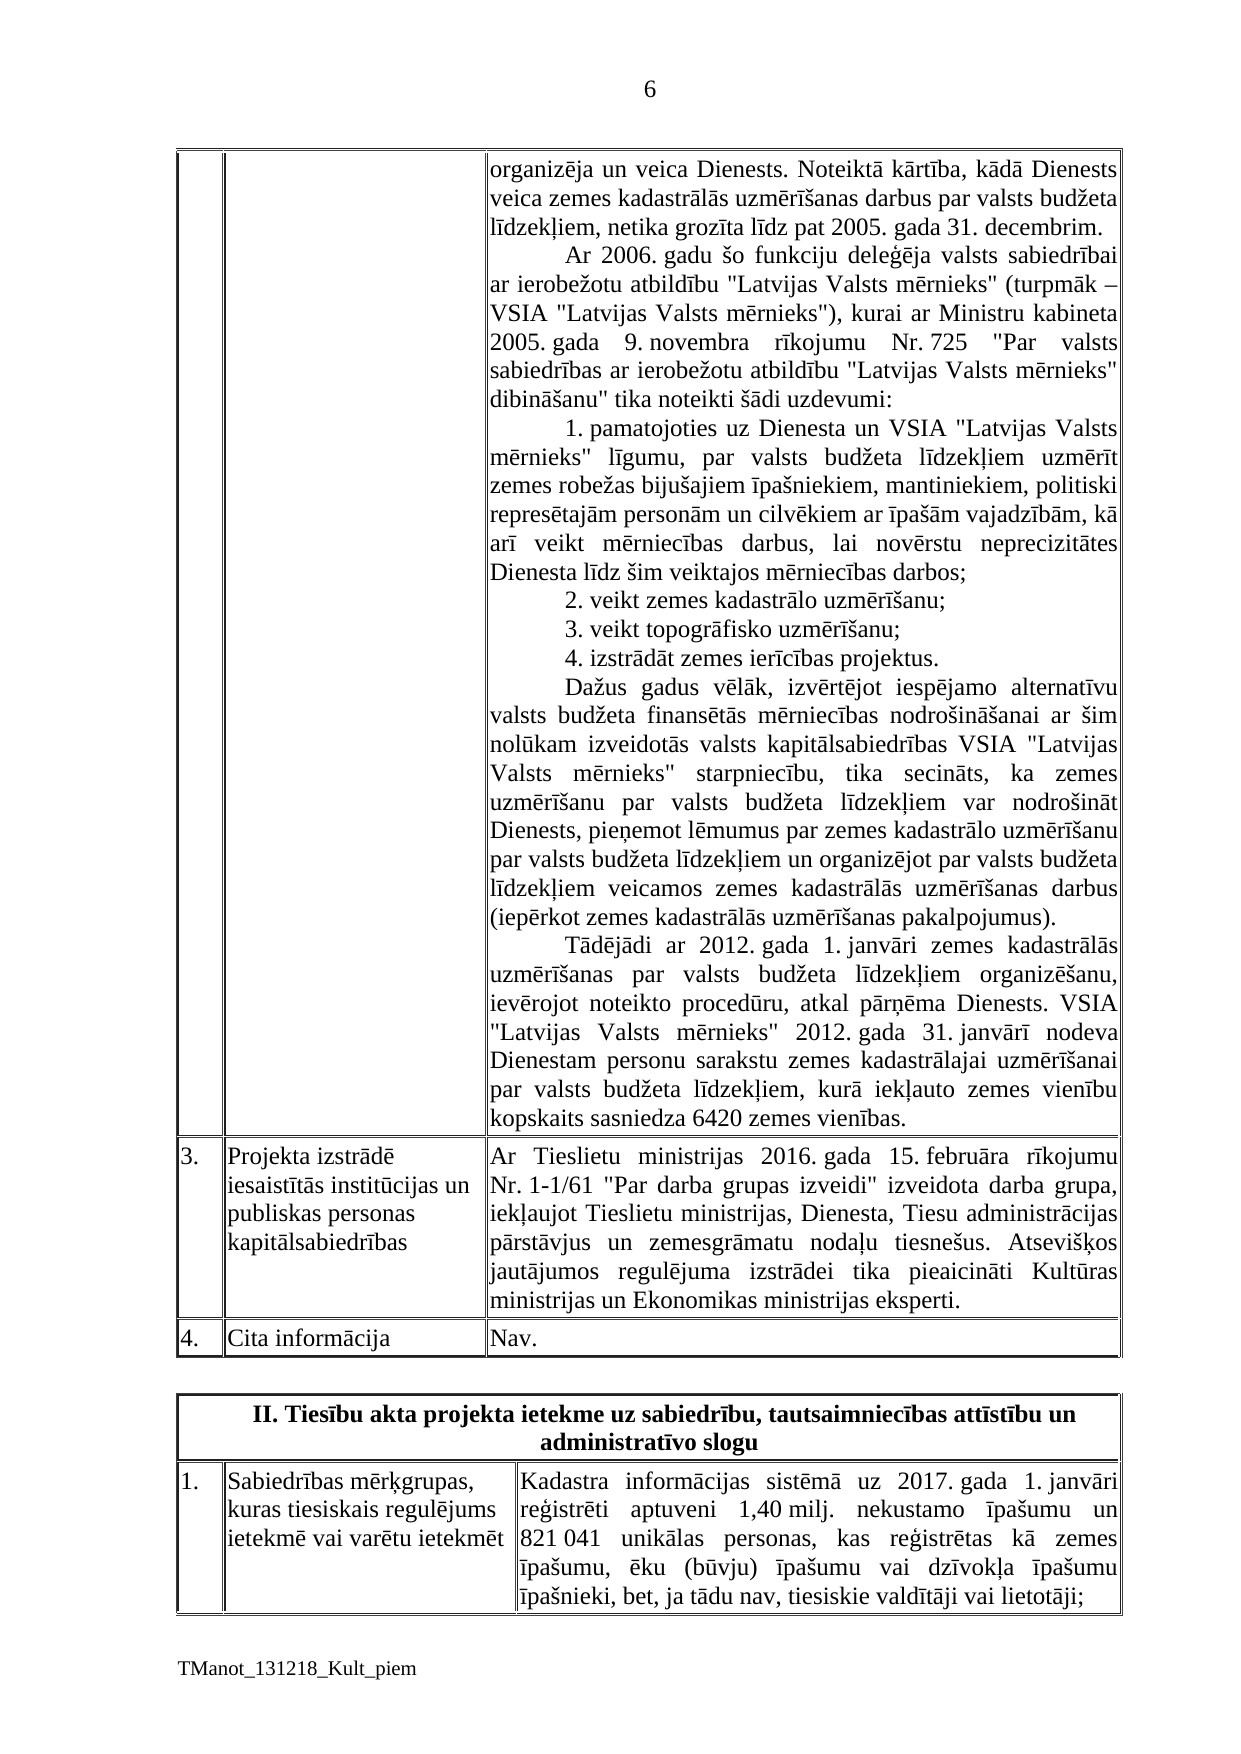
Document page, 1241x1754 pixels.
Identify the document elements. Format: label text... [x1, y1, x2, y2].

table_cell 2. [177, 149, 224, 1135]
table_cell Projekta izstrādē iesaistītās institūcijas un publiskas personas kapitālsabiedrības [226, 1138, 485, 1317]
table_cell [224, 1463, 517, 1613]
table_cell Ar Tieslietu ministrijas 2016. gada 15. februāra rīkojumu Nr. 1-1/61 "Par darba grupas izveidi" izveidota darba grupa, iekļaujot Tieslietu ministrijas, Dienesta, Tiesu administrācijas pārstāvjus un zemesgrāmatu nodaļu tiesnešus. Atsevišķos jautājumos regulējuma izstrādei tika pieaicināti Kultūras ministrijas un Ekonomikas ministrijas eksperti. [486, 1135, 1121, 1317]
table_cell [486, 151, 1120, 1135]
table_cell Nav. [486, 1317, 1121, 1355]
table_cell [177, 1355, 1121, 1392]
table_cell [517, 1459, 1120, 1613]
table_cell 3. [179, 1138, 222, 1317]
table_cell 1. [177, 1461, 224, 1613]
table_cell Cita informācija [226, 1320, 485, 1355]
table_cell II. Tiesību akta projekta ietekme uz sabiedrību, tautsaimniecības attīstību un administratīvo slogu [179, 1393, 1121, 1459]
table_cell 4. [179, 1320, 222, 1355]
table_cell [224, 151, 486, 1135]
